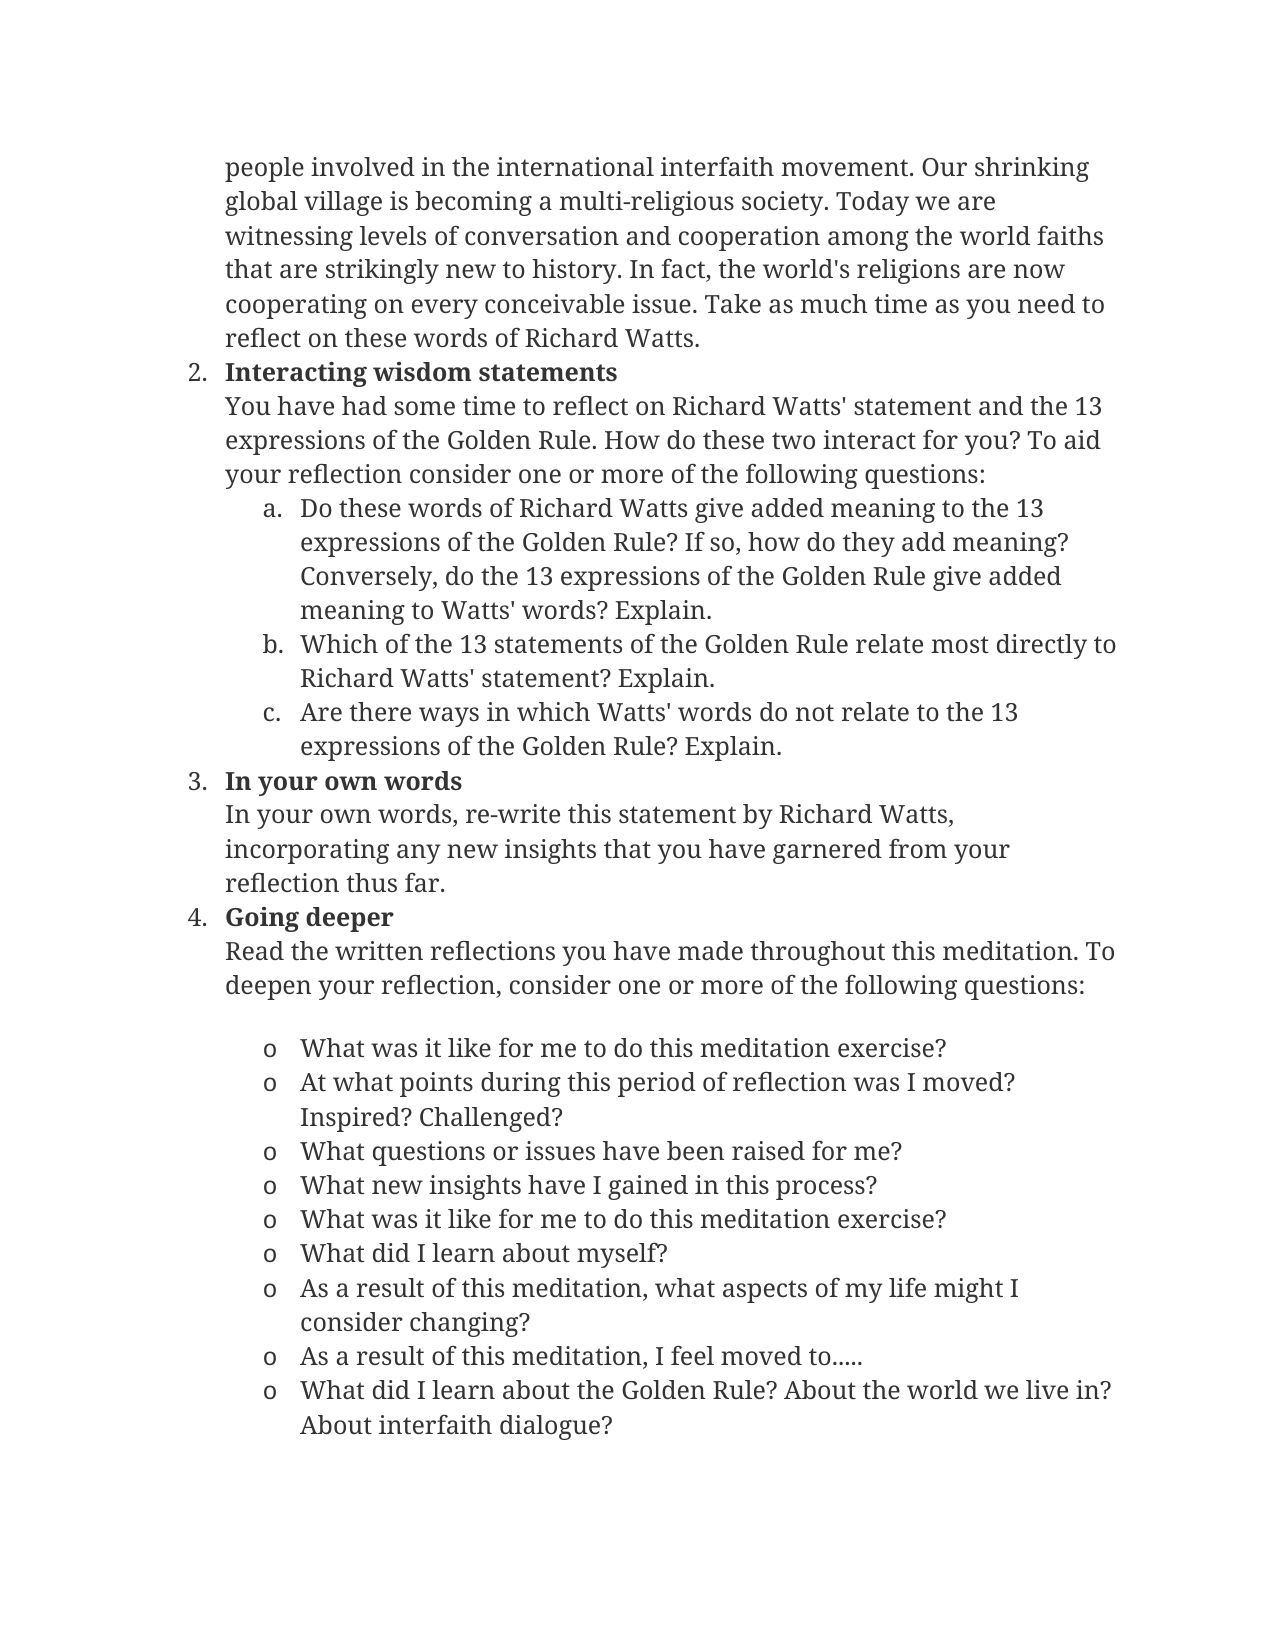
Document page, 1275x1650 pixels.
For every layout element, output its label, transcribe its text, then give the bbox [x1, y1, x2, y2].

list What was it like for me to do this meditation exercise? [262, 1202, 1125, 1236]
list Do these words of Richard Watts give added meaning to the 13 expressions of the Golden Rule? If so, how do they add meaning? Conversely, do the 13 expressions of the Golden Rule give added meaning to Watts' words? Explain. [262, 491, 1125, 627]
list Going deeper Read the written reflections you have made throughout this meditation. To deepen your reflection, consider one or more of the following questions: [187, 899, 1125, 1002]
list What new insights have I gained in this process? [262, 1168, 1125, 1202]
list What questions or issues have been raised for me? [262, 1133, 1125, 1168]
list What did I learn about the Golden Rule? About the world we live in? About interfaith dialogue? [262, 1373, 1125, 1441]
list As a result of this meditation, I feel moved to..... [262, 1339, 1125, 1373]
list What was it like for me to do this meditation exercise? [262, 1031, 1125, 1065]
list In your own words In your own words, re-write this statement by Richard Watts, incorporating any new insights that you have garnered from your reflection thus far. [187, 763, 1125, 899]
list What did I learn about myself? [262, 1236, 1125, 1270]
list As a result of this meditation, what aspects of my life might I consider changing? [262, 1270, 1125, 1339]
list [187, 150, 1125, 354]
list Which of the 13 statements of the Golden Rule relate most directly to Richard Watts' statement? Explain. [262, 627, 1125, 695]
list Are there ways in which Watts' words do not relate to the 13 expressions of the Golden Rule? Explain. [262, 695, 1125, 763]
list Interacting wisdom statements You have had some time to reflect on Richard Watts' statement and the 13 expressions of the Golden Rule. How do these two interact for you? To aid your reflection consider one or more of the following questions: [187, 354, 1125, 491]
list At what points during this period of reflection was I moved? Inspired? Challenged? [262, 1065, 1125, 1133]
